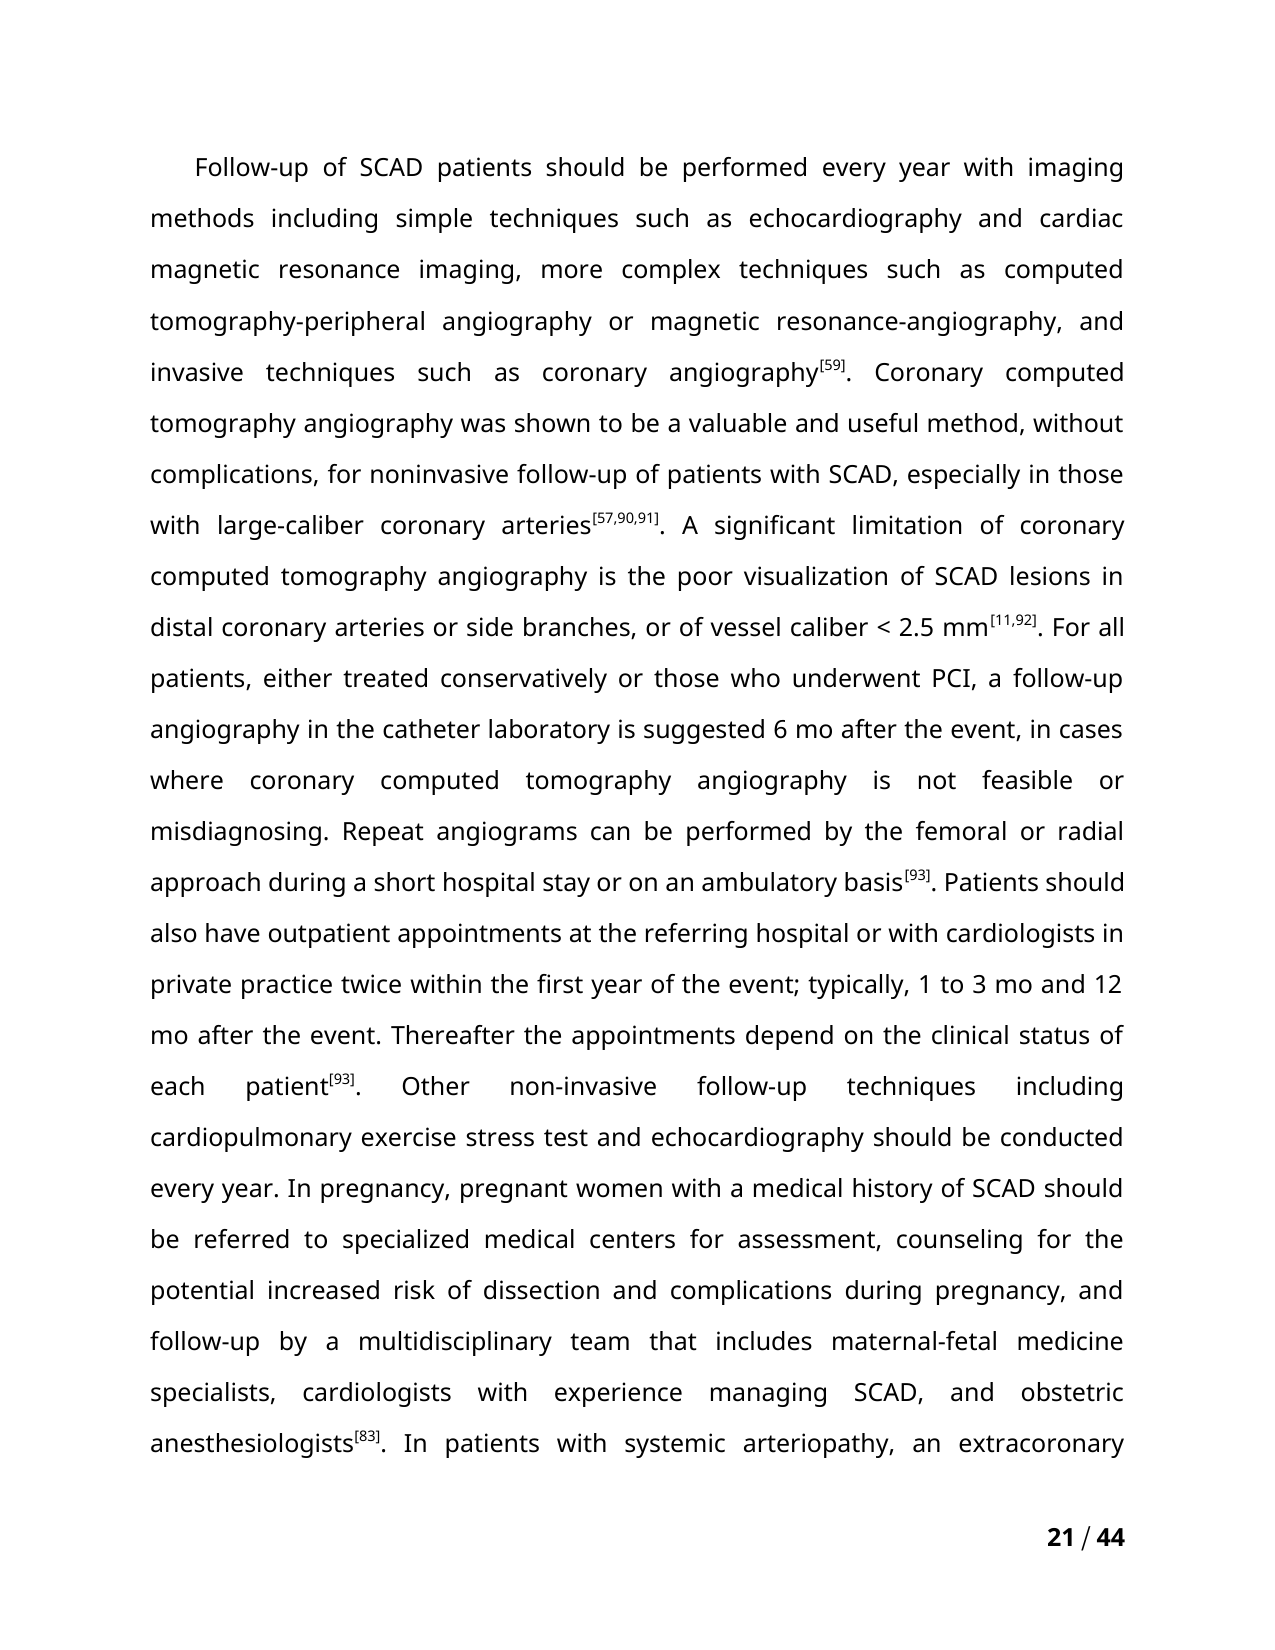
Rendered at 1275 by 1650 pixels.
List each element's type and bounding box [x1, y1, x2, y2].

text [150, 150, 1125, 1460]
